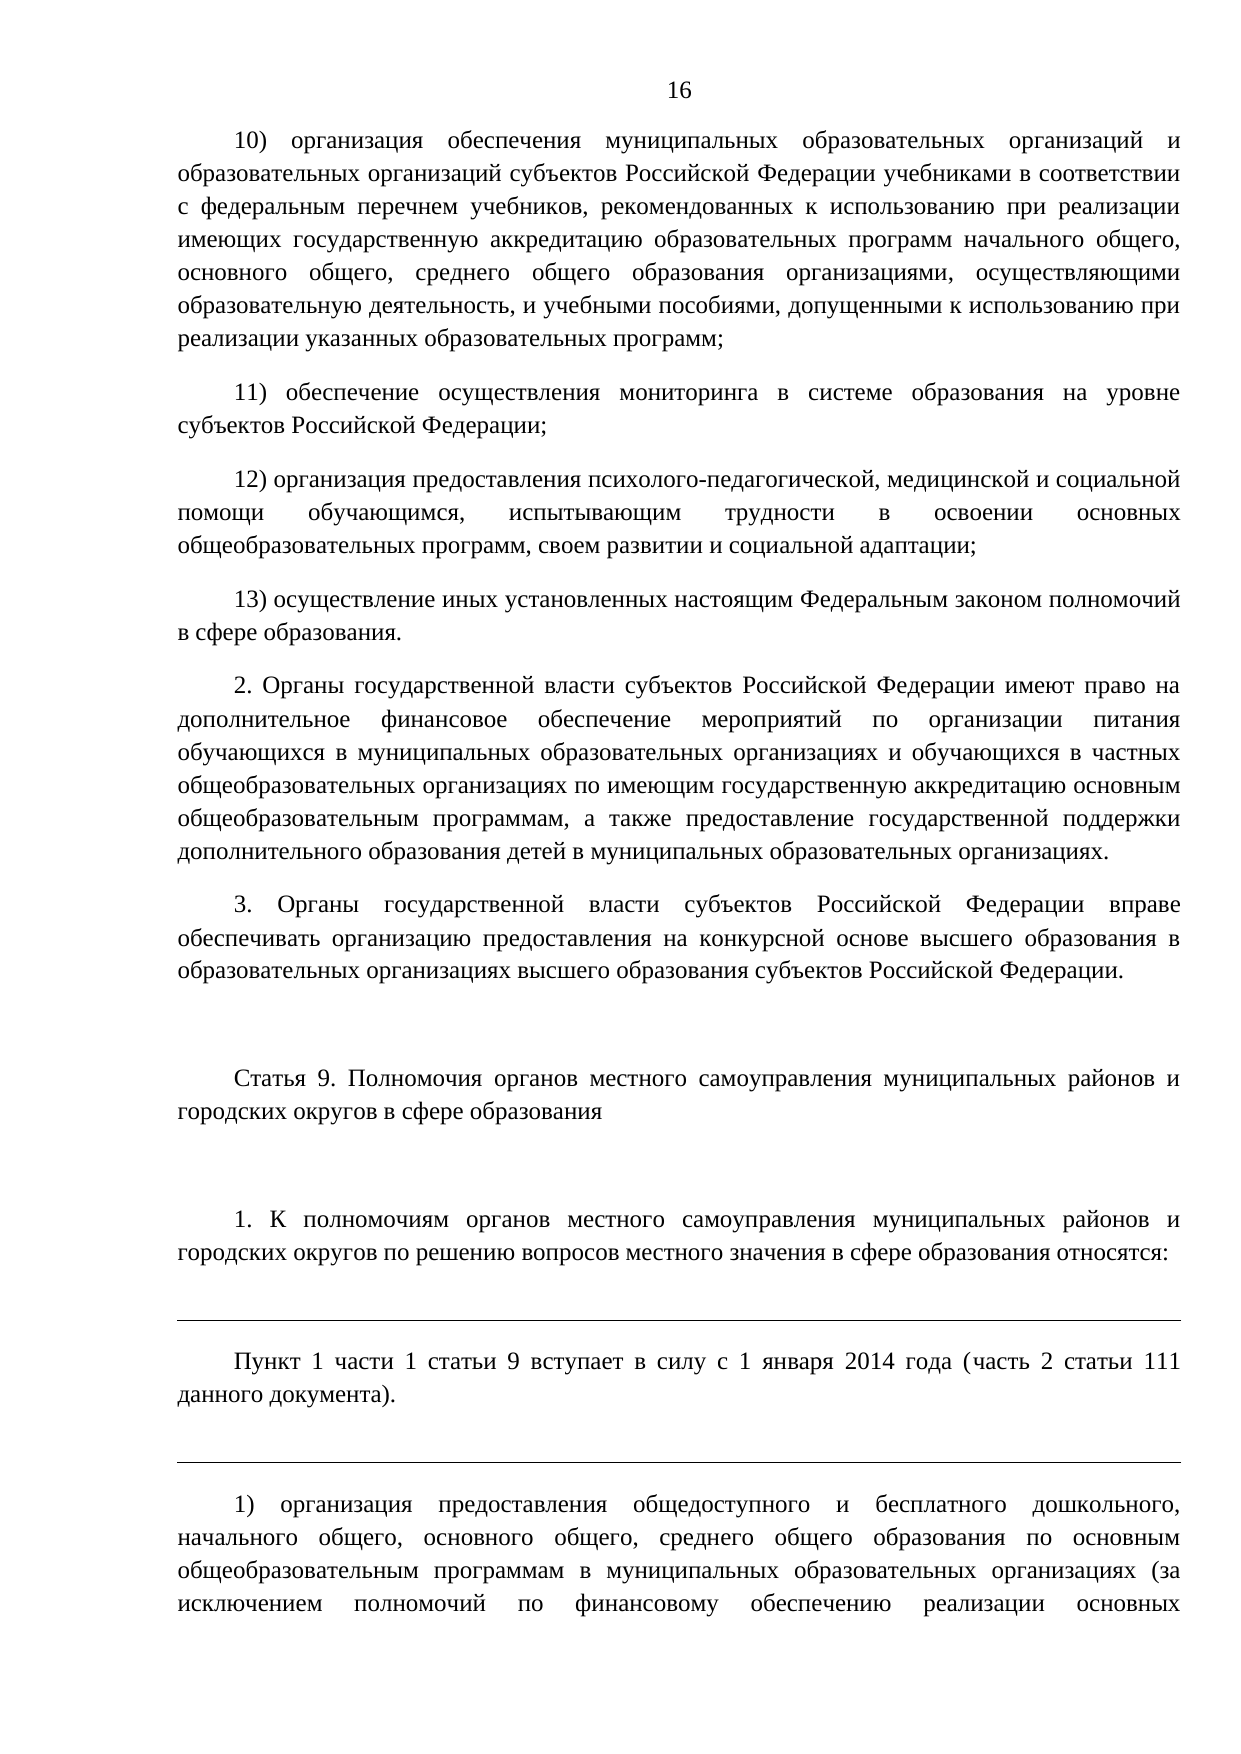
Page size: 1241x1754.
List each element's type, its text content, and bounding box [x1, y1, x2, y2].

text 2. Органы государственной власти субъектов Российской Федерации имеют право на дополнительное финансовое обеспечение мероприятий по организации питания обучающихся в муниципальных образовательных организациях и обучающихся в частных общеобразовательных организациях по имеющим государственную аккредитацию основным общеобразовательным программам, а также предоставление государственной поддержки дополнительного образования детей в муниципальных образовательных организациях. [177, 671, 1181, 864]
text 10) организация обеспечения муниципальных образовательных организаций и образовательных организаций субъектов Российской Федерации учебниками в соответствии с федеральным перечнем учебников, рекомендованных к использованию при реализации имеющих государственную аккредитацию образовательных программ начального общего, основного общего, среднего общего образования организациями, осуществляющими образовательную деятельность, и учебными пособиями, допущенными к использованию при реализации указанных образовательных программ; [177, 125, 1181, 352]
text 11) обеспечение осуществления мониторинга в системе образования на уровне субъектов Российской Федерации; [177, 377, 1181, 439]
text 3. Органы государственной власти субъектов Российской Федерации вправе обеспечивать организацию предоставления на конкурсной основе высшего образования в образовательных организациях высшего образования субъектов Российской Федерации. [177, 889, 1181, 984]
text 1. К полномочиям органов местного самоуправления муниципальных районов и городских округов по решению вопросов местного значения в сфере образования относятся: [177, 1204, 1181, 1266]
text 13) осуществление иных установленных настоящим Федеральным законом полномочий в сфере образования. [177, 584, 1181, 646]
text Статья 9. Полномочия органов местного самоуправления муниципальных районов и городских округов в сфере образования [177, 1063, 1181, 1125]
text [177, 1489, 1181, 1616]
text 12) организация предоставления психолого-педагогической, медицинской и социальной помощи обучающимся, испытывающим трудности в освоении основных общеобразовательных программ, своем развитии и социальной адаптации; [177, 464, 1181, 559]
text Пункт 1 части 1 статьи 9 вступает в силу с 1 января 2014 года (часть 2 статьи 111 данного документа). [177, 1346, 1181, 1408]
